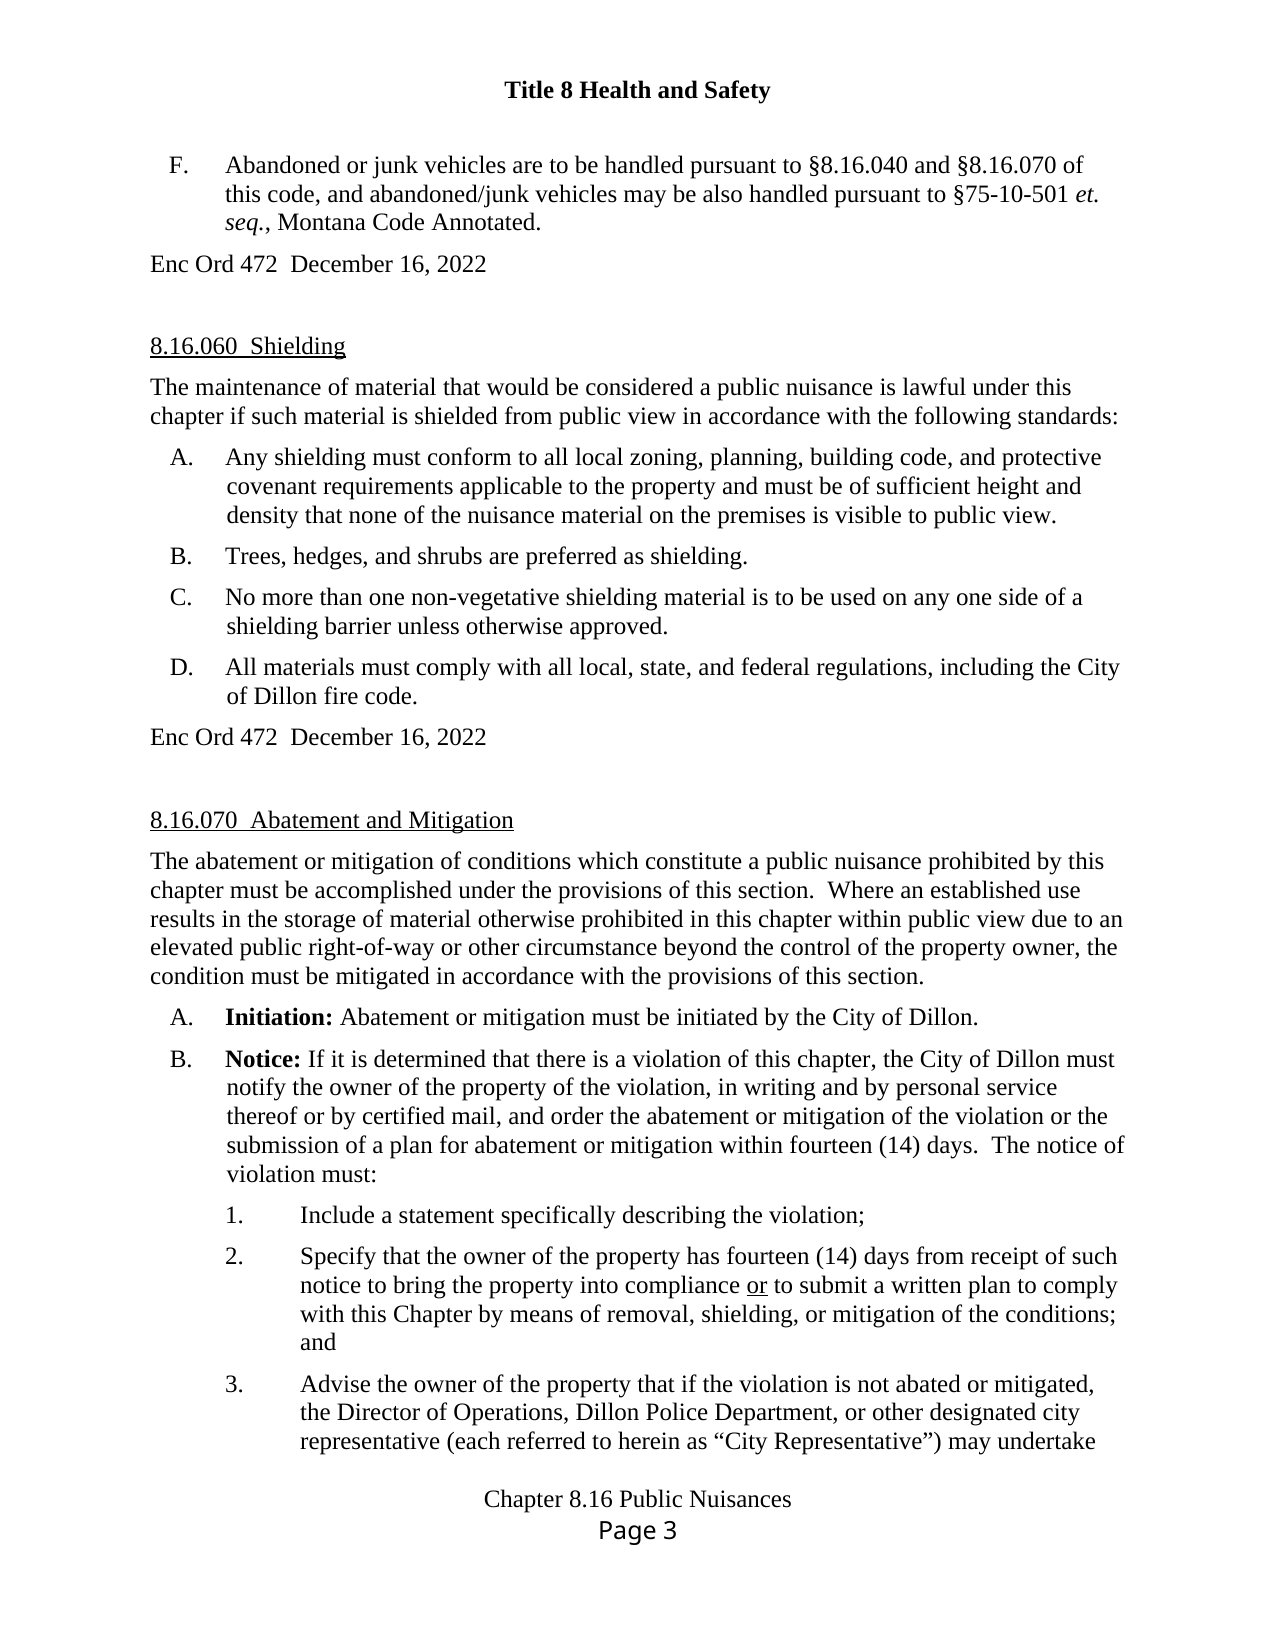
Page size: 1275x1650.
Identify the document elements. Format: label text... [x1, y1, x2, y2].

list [225, 1369, 1125, 1455]
list Initiation: Abatement or mitigation must be initiated by the City of Dillon. [169, 1002, 1125, 1031]
list Include a statement specifically describing the violation; [225, 1200, 1125, 1229]
text Enc Ord 472 December 16, 2022 [150, 249, 1125, 277]
text The maintenance of material that would be considered a public nuisance is lawful under this chapter if such material is shielded from public view in accordance with the following standards: [150, 372, 1125, 430]
list Notice: If it is determined that there is a violation of this chapter, the City of Dillon must notify the owner of the property of the violation, in writing and by personal service thereof or by certified mail, and order the abatement or mitigation of the violation or the submission of a plan for abatement or mitigation within fourteen (14) days. The notice of violation must: [169, 1044, 1125, 1187]
list All materials must comply with all local, state, and federal regulations, including the City of Dillon fire code. [169, 652, 1125, 710]
text 8.16.060 Shielding [150, 331, 1125, 360]
list Abandoned or junk vehicles are to be handled pursuant to §8.16.040 and §8.16.070 of this code, and abandoned/junk vehicles may be also handled pursuant to §75-10-501 et. seq., Montana Code Annotated. [169, 150, 1125, 236]
text Enc Ord 472 December 16, 2022 [150, 722, 1125, 751]
text 8.16.070 Abatement and Mitigation [150, 805, 1125, 834]
list Trees, hedges, and shrubs are preferred as shielding. [169, 541, 1125, 570]
text The abatement or mitigation of conditions which constitute a public nuisance prohibited by this chapter must be accomplished under the provisions of this section. Where an established use results in the storage of material otherwise prohibited in this chapter within public view due to an elevated public right-of-way or other circumstance beyond the control of the property owner, the condition must be mitigated in accordance with the provisions of this section. [150, 846, 1125, 990]
list Specify that the owner of the property has fourteen (14) days from receipt of such notice to bring the property into compliance or to submit a written plan to comply with this Chapter by means of removal, shielding, or mitigation of the conditions; and [225, 1241, 1125, 1356]
list No more than one non-vegetative shielding material is to be used on any one side of a shielding barrier unless otherwise approved. [169, 582, 1125, 640]
list Any shielding must conform to all local zoning, planning, building code, and protective covenant requirements applicable to the property and must be of sufficient height and density that none of the nuisance material on the premises is visible to public view. [169, 442, 1125, 529]
